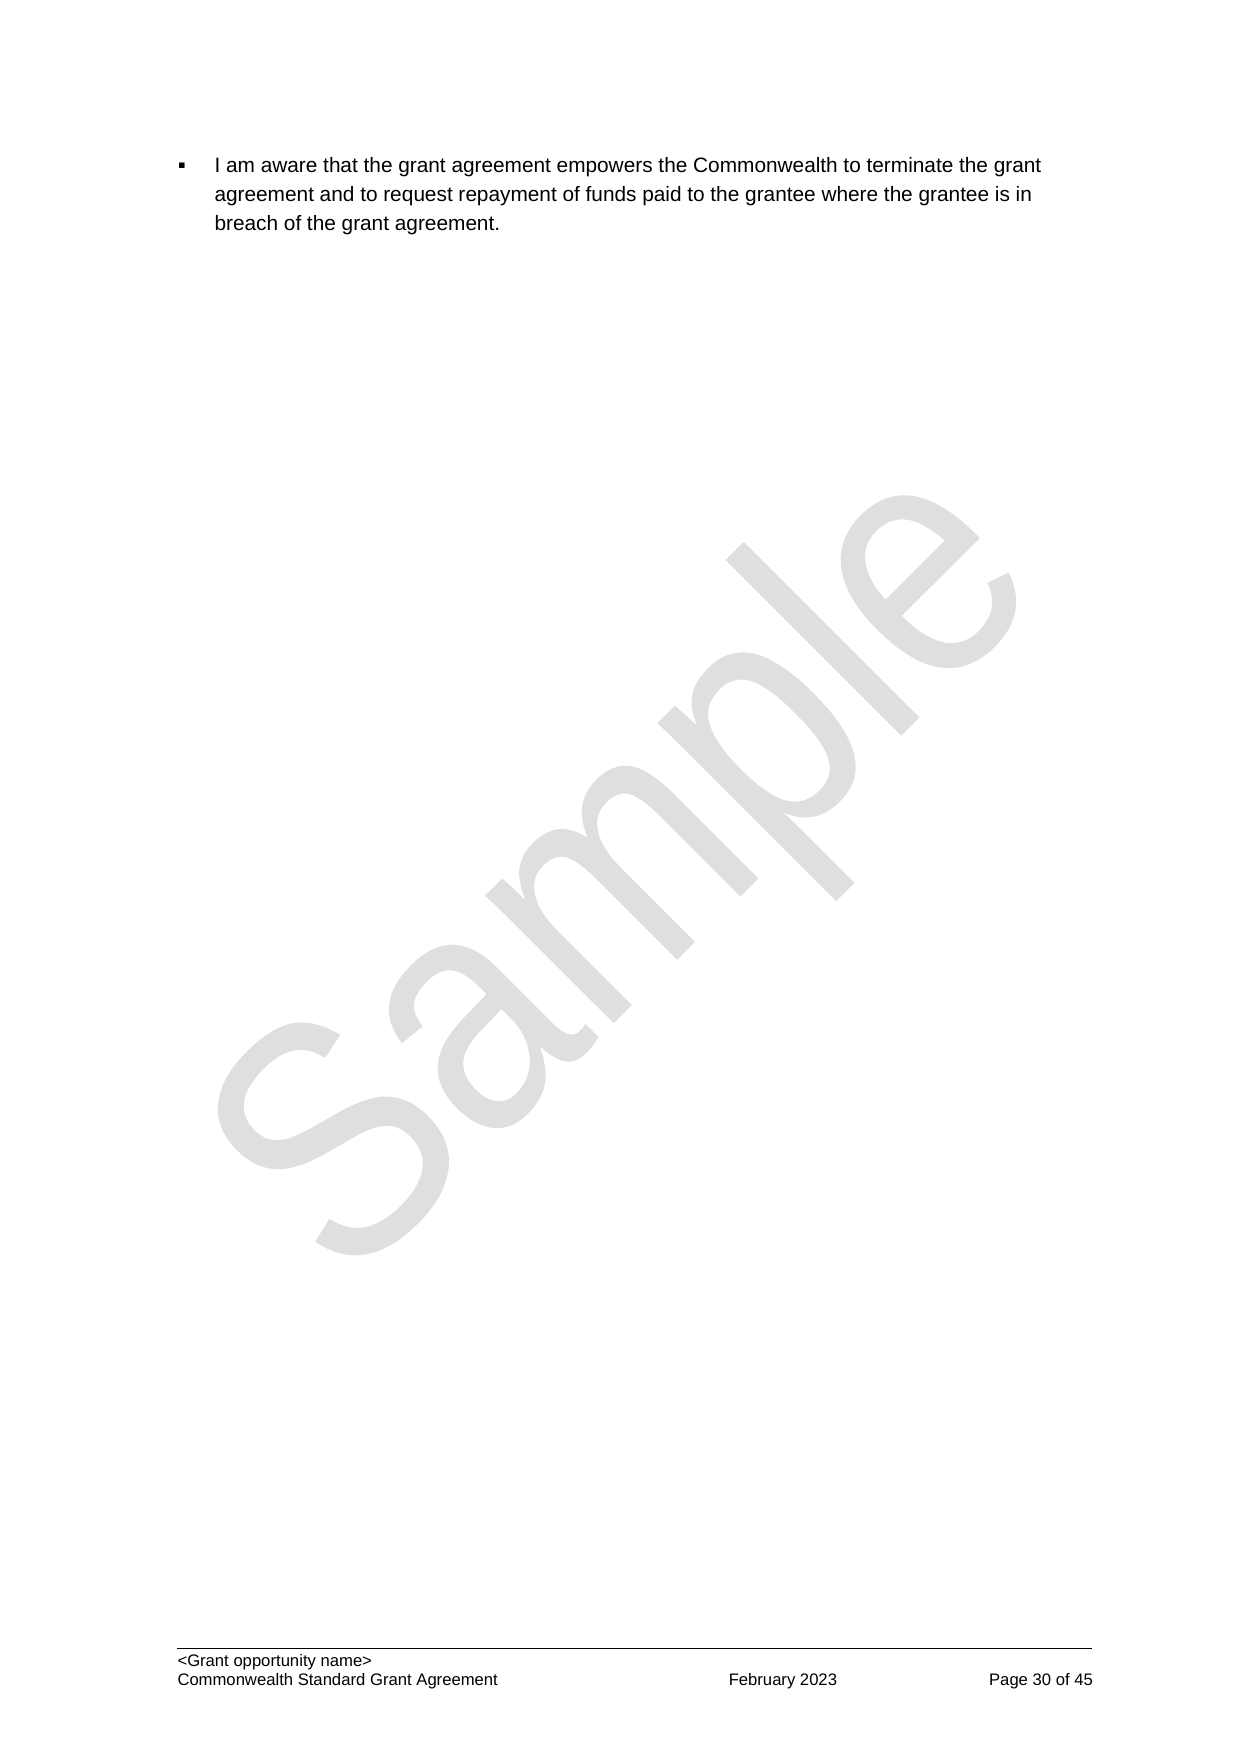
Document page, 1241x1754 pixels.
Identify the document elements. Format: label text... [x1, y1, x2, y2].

list I am aware that the grant agreement empowers the Commonwealth to terminate the grant agreement and to request repayment of funds paid to the grantee where the grantee is in breach of the grant agreement. [177, 148, 1092, 235]
